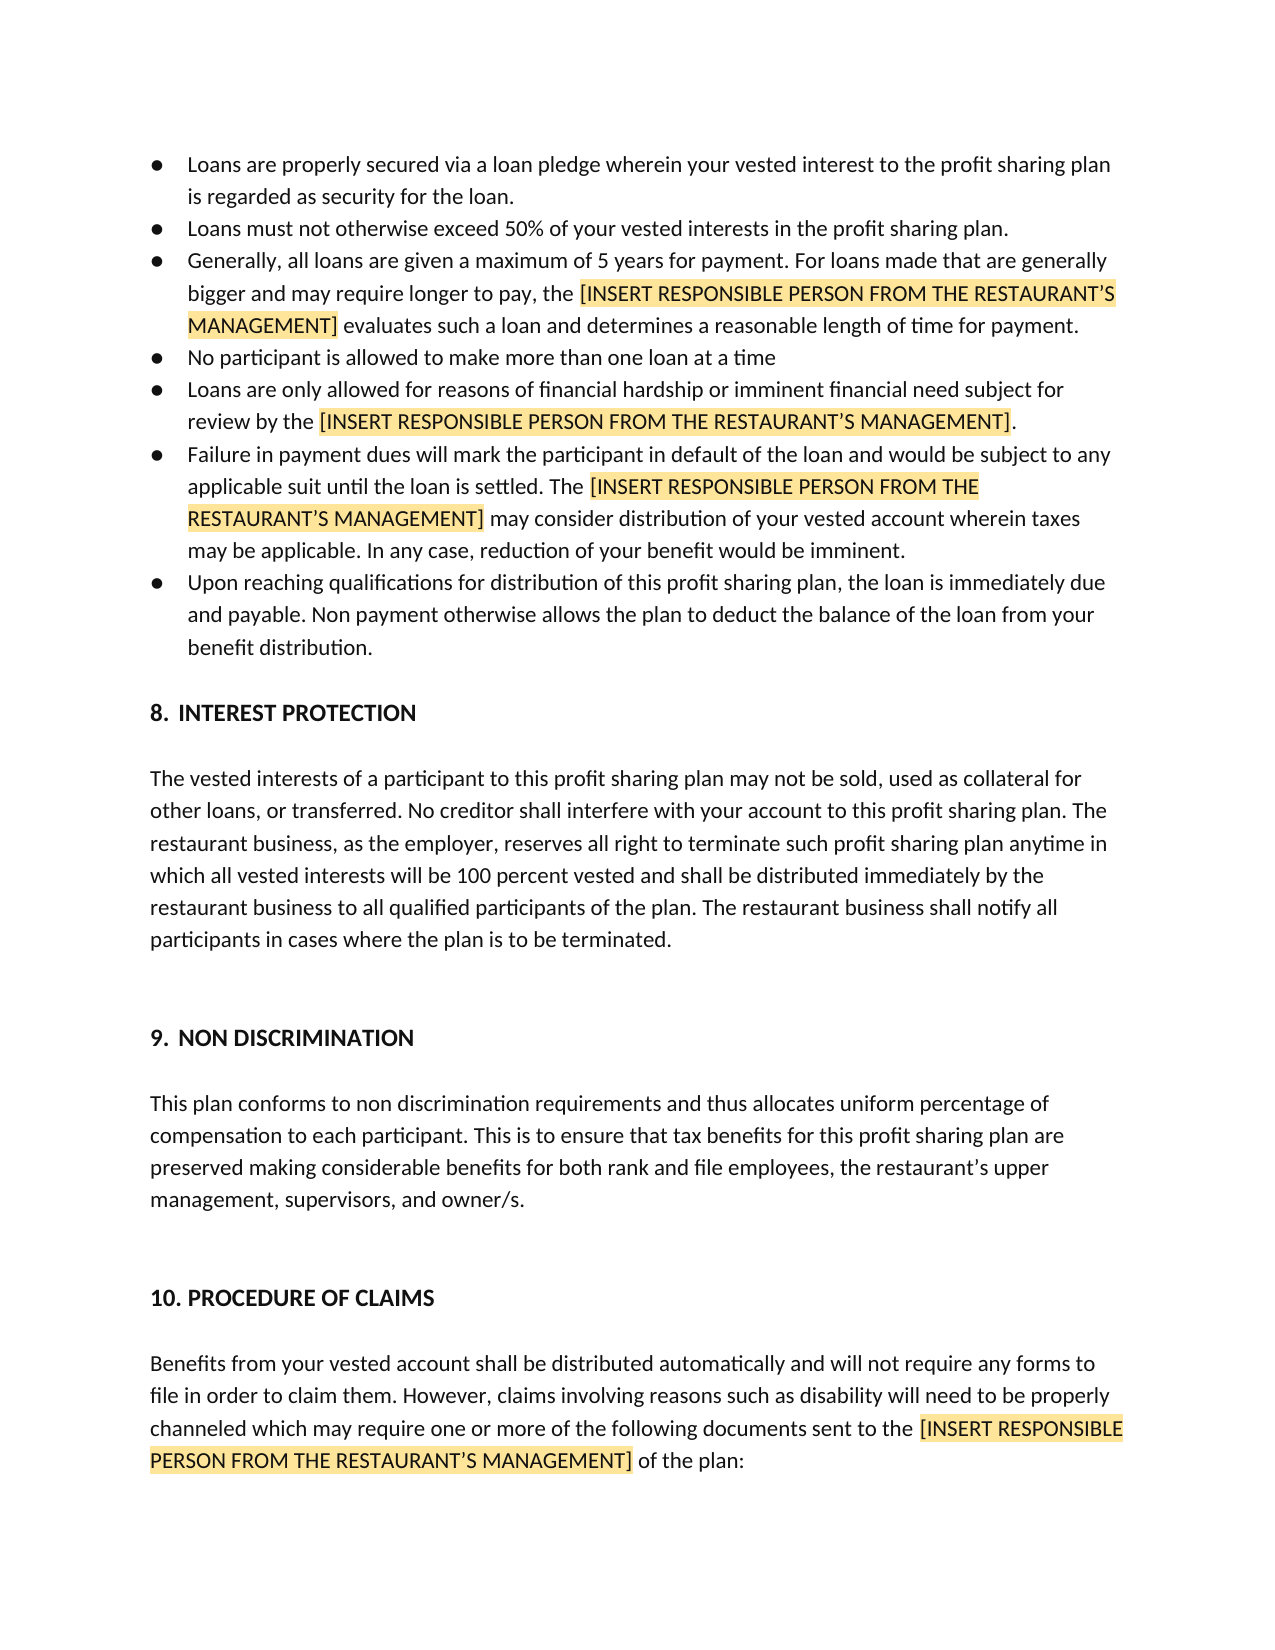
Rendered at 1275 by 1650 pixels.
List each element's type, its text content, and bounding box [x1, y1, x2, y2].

list Failure in payment dues will mark the participant in default of the loan and would be subject to any applicable suit until the loan is settled. The [INSERT RESPONSIBLE PERSON FROM THE RESTAURANT’S MANAGEMENT] may consider distribution of your vested account wherein taxes may be applicable. In any case, reduction of your benefit would be imminent. [150, 440, 1125, 564]
list No participant is allowed to make more than one loan at a time [150, 343, 1125, 371]
list Loans must not otherwise exceed 50% of your vested interests in the profit sharing plan. [150, 214, 1125, 242]
text 8. INTEREST PROTECTION [150, 697, 1125, 728]
text 10. PROCEDURE OF CLAIMS [150, 1282, 1125, 1313]
list Loans are properly secured via a loan pledge wherein your vested interest to the profit sharing plan is regarded as security for the loan. [150, 150, 1125, 210]
list Loans are only allowed for reasons of financial hardship or imminent financial need subject for review by the [INSERT RESPONSIBLE PERSON FROM THE RESTAURANT’S MANAGEMENT]. [150, 375, 1125, 436]
text This plan conforms to non discrimination requirements and thus allocates uniform percentage of compensation to each participant. This is to ensure that tax benefits for this profit sharing plan are preserved making considerable benefits for both rank and file employees, the restaurant’s upper management, supervisors, and owner/s. [150, 1089, 1125, 1214]
list Upon reaching qualifications for distribution of this profit sharing plan, the loan is immediately due and payable. Non payment otherwise allows the plan to deduct the balance of the loan from your benefit distribution. [150, 568, 1125, 661]
text The vested interests of a participant to this profit sharing plan may not be sold, used as collateral for other loans, or transferred. No creditor shall interfere with your account to this profit sharing plan. The restaurant business, as the employer, reserves all right to terminate such profit sharing plan anytime in which all vested interests will be 100 percent vested and shall be distributed immediately by the restaurant business to all qualified participants of the plan. The restaurant business shall notify all participants in cases where the plan is to be terminated. [150, 764, 1125, 953]
list Generally, all loans are given a maximum of 5 years for payment. For loans made that are generally bigger and may require longer to pay, the [INSERT RESPONSIBLE PERSON FROM THE RESTAURANT’S MANAGEMENT] evaluates such a loan and determines a reasonable length of time for payment. [150, 247, 1125, 339]
text Benefits from your vested account shall be distributed automatically and will not require any forms to file in order to claim them. However, claims involving reasons such as disability will need to be properly channeled which may require one or more of the following documents sent to the [INSERT RESPONSIBLE PERSON FROM THE RESTAURANT’S MANAGEMENT] of the plan: [150, 1349, 1125, 1474]
text 9. NON DISCRIMINATION [150, 1022, 1125, 1052]
